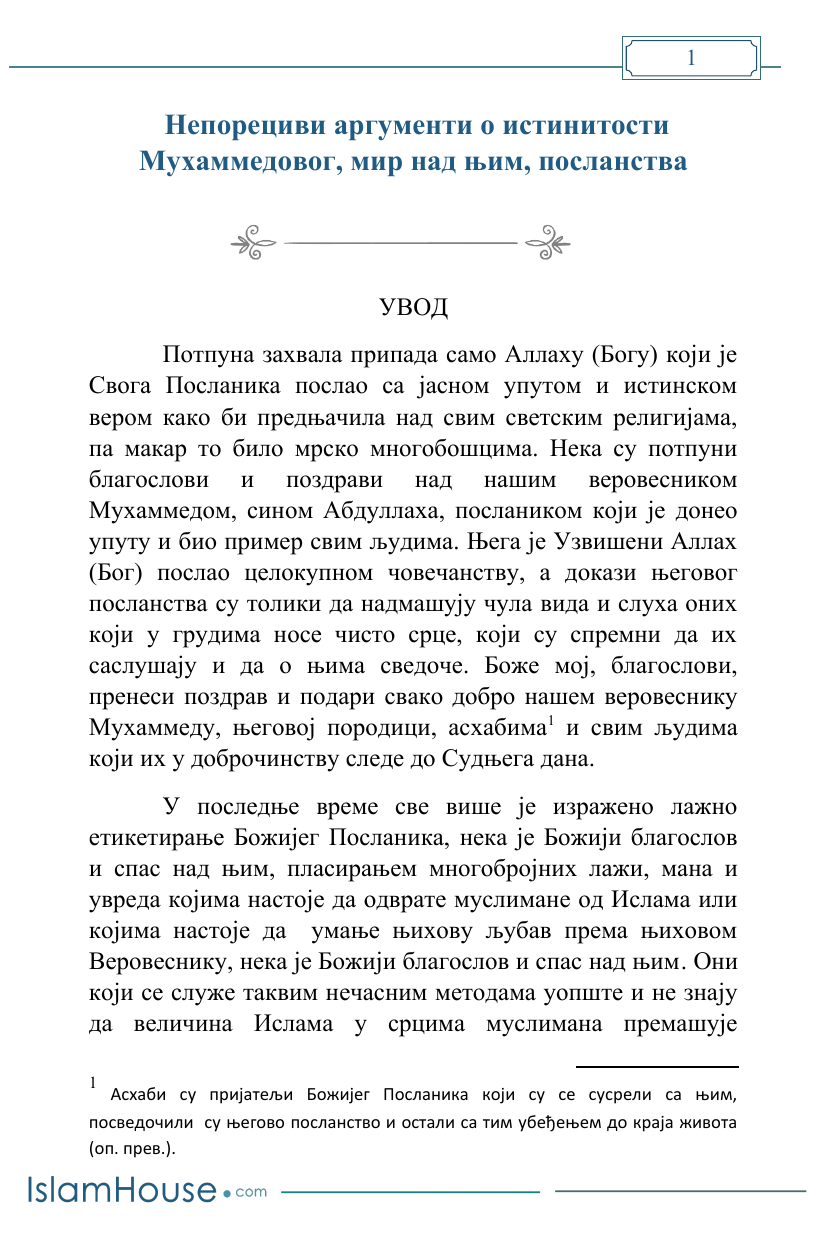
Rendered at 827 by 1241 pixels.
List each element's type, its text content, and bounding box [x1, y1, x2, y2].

text УВОД [89, 292, 738, 321]
text Непорециви аргументи о истинитости Мухаммедовог, мир над њим, посланства [89, 107, 738, 177]
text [89, 791, 738, 1037]
text Потпуна захвала припада само Аллаху (Богу) који је Свога Посланика послао са јасном упутом и истинском вером како би предњачила над свим светским религијама, па макар то било мрско многобошцима. Нека су потпуни благослови и поздрави над нашим веровесником Мухаммедом, сином Абдуллаха, послаником који је донео упуту и био пример свим људима. Њега је Узвишени Аллах (Бог) послао целокупном човечанству, а докази његовог посланства су толики да надмашују чула вида и слуха оних који у грудима носе чисто срце, који су спремни да их саслушају и да о њима сведоче. Боже мој, благослови, пренеси поздрав и подари свако добро нашем веровеснику Мухаммеду, његовој породици, асхабима и свим људима који их у доброчинству следе до Судњега дана. [89, 339, 738, 772]
picture [548, 1170, 807, 1208]
picture [20, 1171, 541, 1209]
